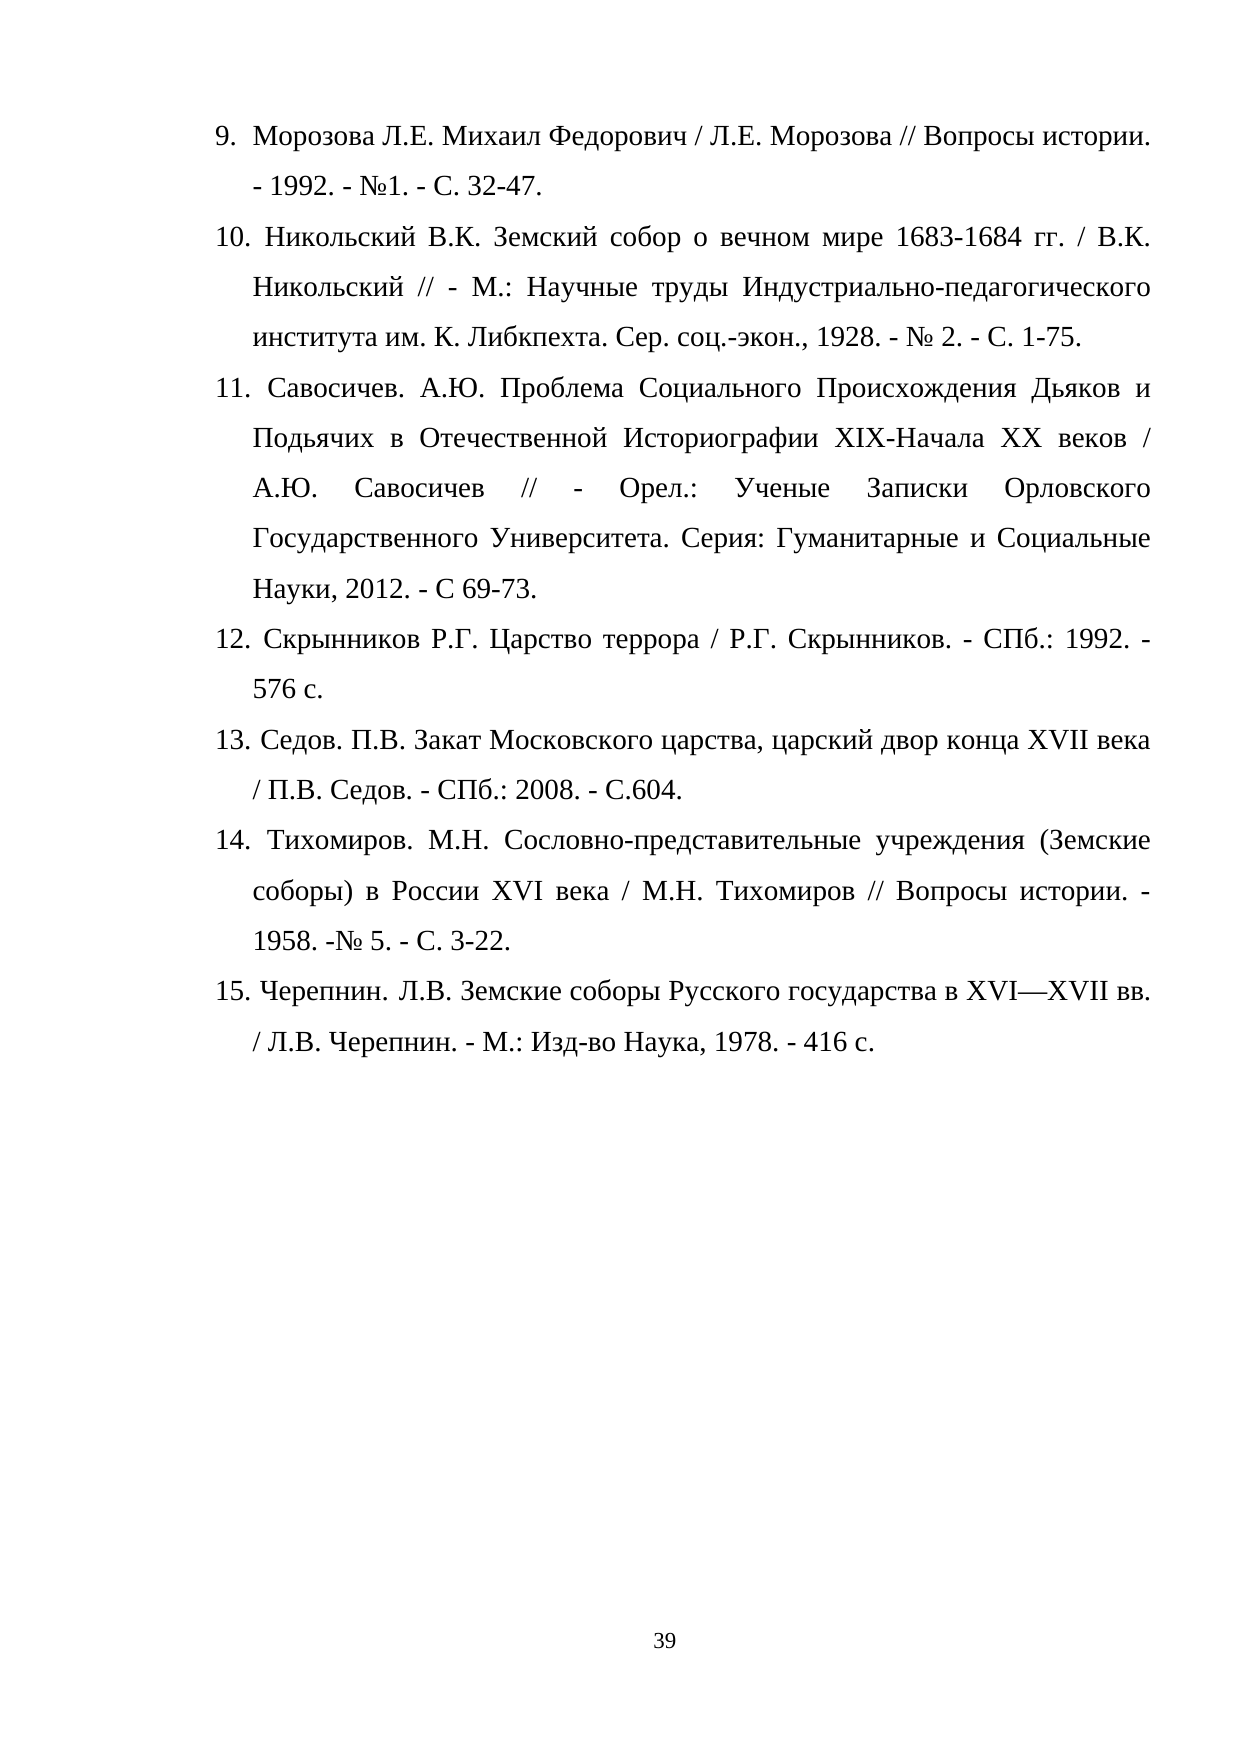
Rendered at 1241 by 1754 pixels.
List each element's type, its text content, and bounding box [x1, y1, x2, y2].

list Никольский В.К. Земский собор о вечном мире 1683-1684 гг. / В.К. Никольский // - М.: Научные труды Индустриально-педагогического института им. К. Либкпехта. Сер. соц.-экон., 1928. - № 2. - С. 1-75. [215, 219, 1152, 353]
list Седов. П.В. Закат Московского царства, царский двор конца XVII века / П.В. Седов. - СПб.: 2008. - С.604. [215, 722, 1152, 806]
list Морозова Л.Е. Михаил Федорович / Л.Е. Морозова // Вопросы истории. - 1992. - №1. - С. 32-47. [215, 118, 1152, 202]
list Скрынников Р.Г. Царство террора / Р.Г. Скрынников. - СПб.: 1992. - 576 с. [215, 621, 1152, 705]
list Савосичев. А.Ю. Проблема Социального Происхождения Дьяков и Подьячих в Отечественной Историографии XIX-Начала XX веков / А.Ю. Савосичев // - Орел.: Ученые Записки Орловского Государственного Университета. Серия: Гуманитарные и Социальные Науки, 2012. - С 69-73. [215, 370, 1152, 604]
list Тихомиров. М.Н. Сословно-представительные учреждения (Земские соборы) в России XVI века / М.Н. Тихомиров // Вопросы истории. - 1958. -№ 5. - С. 3-22. [215, 822, 1152, 957]
list Черепнин. Л.В. Земские соборы Русского государства в XVI—XVII вв. / Л.В. Черепнин. - М.: Изд-во Наука, 1978. - 416 с. [215, 973, 1152, 1057]
